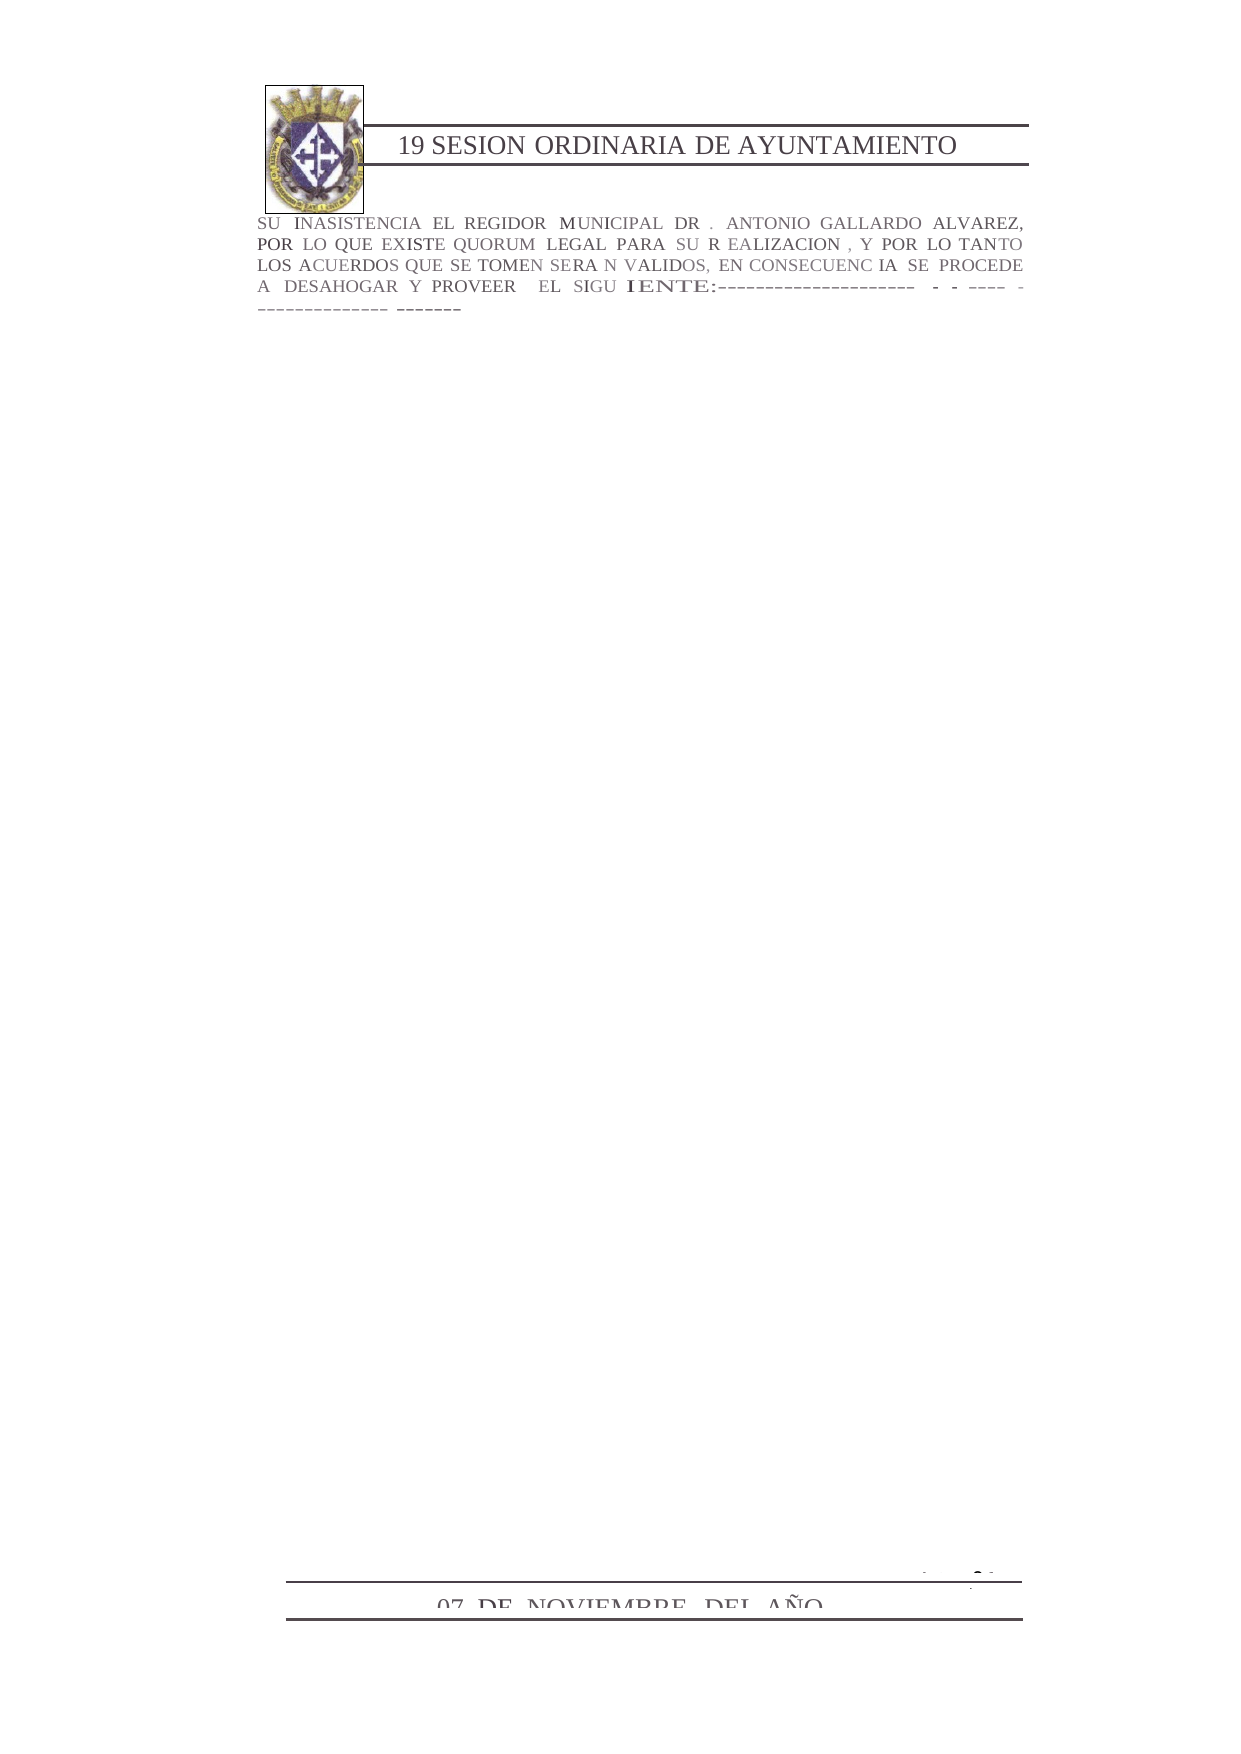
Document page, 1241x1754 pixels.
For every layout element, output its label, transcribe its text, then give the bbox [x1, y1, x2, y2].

picture [266, 86, 363, 212]
